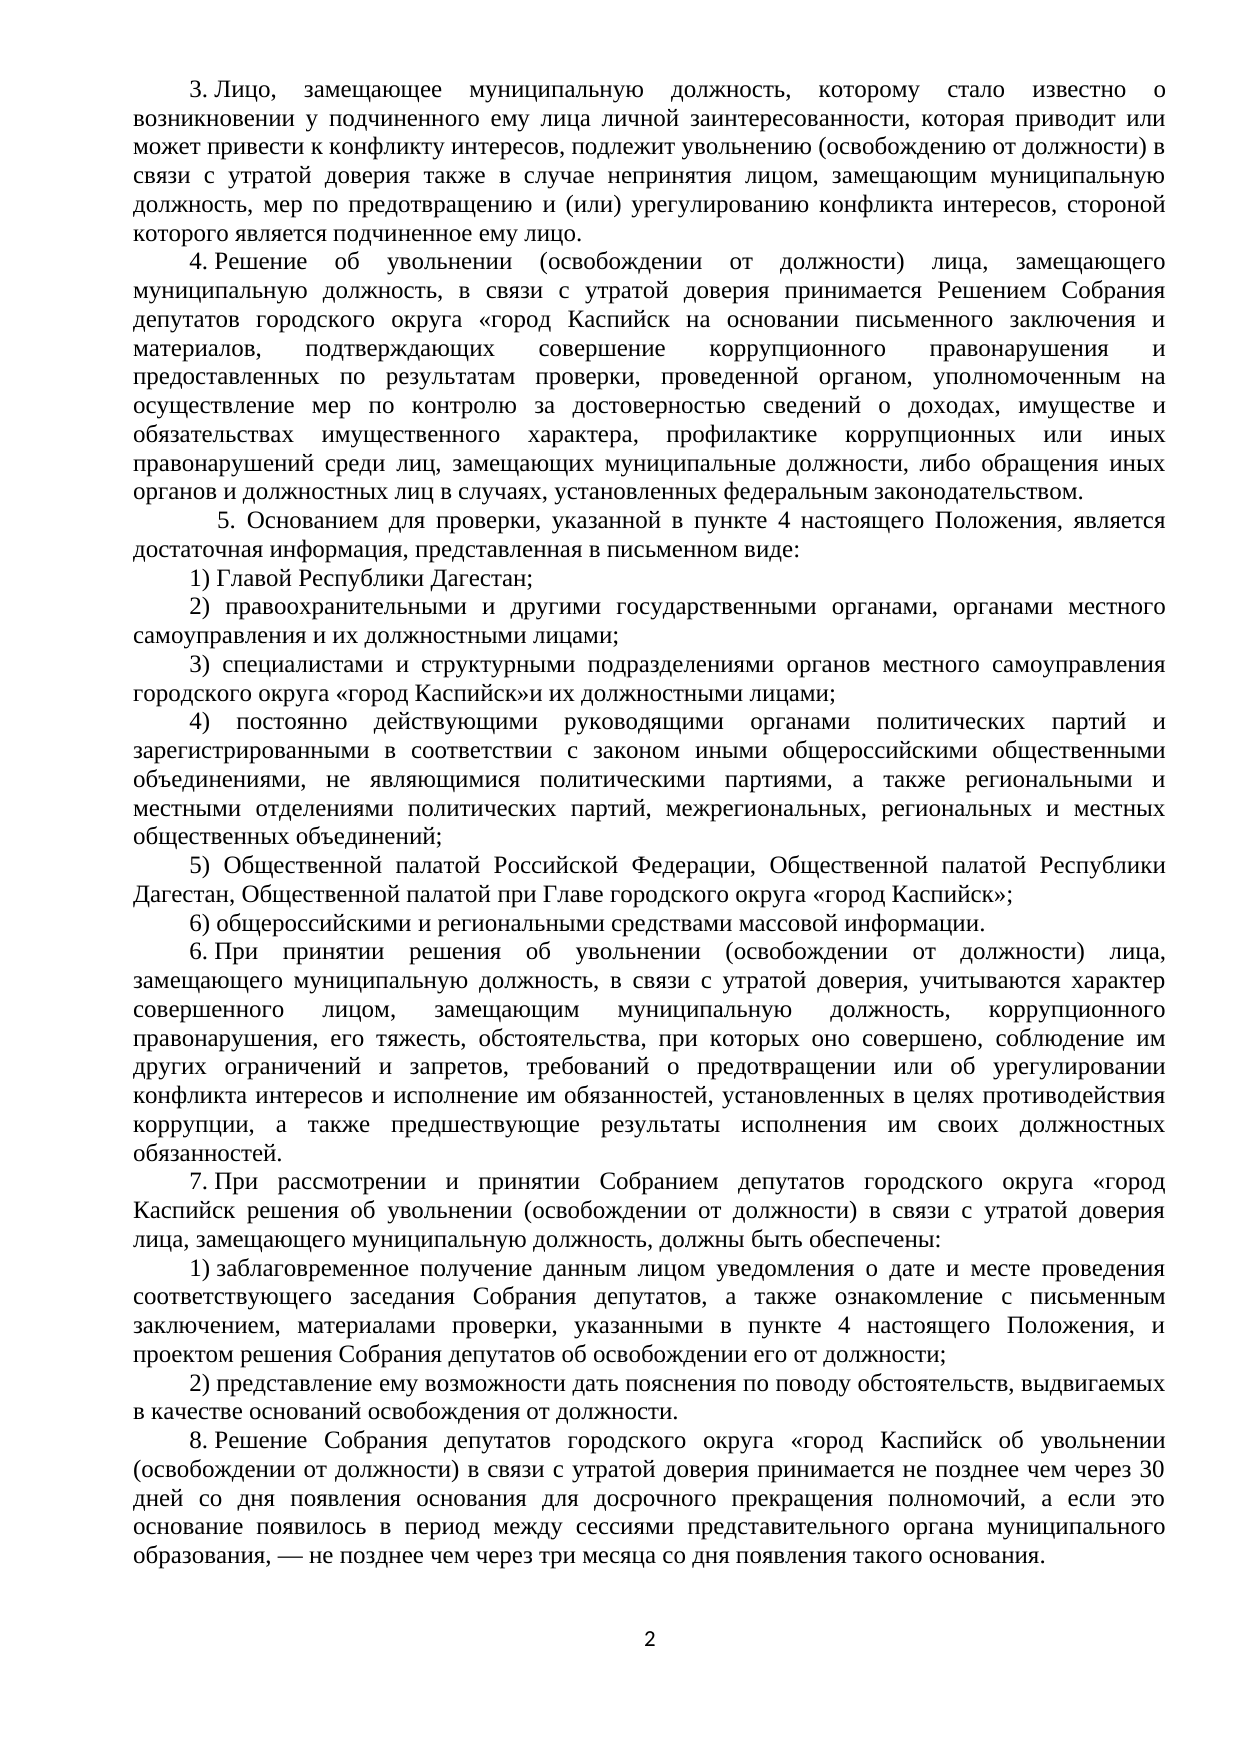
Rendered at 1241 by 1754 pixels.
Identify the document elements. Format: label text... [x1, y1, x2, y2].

text 4. Решение об увольнении (освобождении от должности) лица, замещающего муниципальную должность, в связи с утратой доверия принимается Решением Собрания депутатов городского округа «город Каспийск на основании письменного заключения и материалов, подтверждающих совершение коррупционного правонарушения и предоставленных по результатам проверки, проведенной органом, уполномоченным на осуществление мер по контролю за достоверностью сведений о доходах, имуществе и обязательствах имущественного характера, профилактике коррупционных или иных правонарушений среди лиц, замещающих муниципальные должности, либо обращения иных органов и должностных лиц в случаях, установленных федеральным законодательством. [133, 246, 1167, 505]
text 6. При принятии решения об увольнении (освобождении от должности) лица, замещающего муниципальную должность, в связи с утратой доверия, учитываются характер совершенного лицом, замещающим муниципальную должность, коррупционного правонарушения, его тяжесть, обстоятельства, при которых оно совершено, соблюдение им других ограничений и запретов, требований о предотвращении или об урегулировании конфликта интересов и исполнение им обязанностей, установленных в целях противодействия коррупции, а также предшествующие результаты исполнения им своих должностных обязанностей. [133, 936, 1167, 1166]
text 8. Решение Собрания депутатов городского округа «город Каспийск об увольнении (освобождении от должности) в связи с утратой доверия принимается не позднее чем через 30 дней со дня появления основания для досрочного прекращения полномочий, а если это основание появилось в период между сессиями представительного органа муниципального образования, — не позднее чем через три месяца со дня появления такого основания. [133, 1425, 1167, 1569]
text 1) Главой Республики Дагестан; [133, 563, 1167, 591]
text 1) заблаговременное получение данным лицом уведомления о дате и месте проведения соответствующего заседания Собрания депутатов, а также ознакомление с письменным заключением, материалами проверки, указанными в пункте 4 настоящего Положения, и проектом решения Собрания депутатов об освобождении его от должности; [133, 1253, 1167, 1368]
text 7. При рассмотрении и принятии Собранием депутатов городского округа «город Каспийск решения об увольнении (освобождении от должности) в связи с утратой доверия лица, замещающего муниципальную должность, должны быть обеспечены: [133, 1166, 1167, 1253]
text 2) правоохранительными и другими государственными органами, органами местного самоуправления и их должностными лицами; [133, 591, 1167, 649]
text 5. Основанием для проверки, указанной в пункте 4 настоящего Положения, является достаточная информация, представленная в письменном виде: [133, 505, 1167, 563]
text 2) представление ему возможности дать пояснения по поводу обстоятельств, выдвигаемых в качестве оснований освобождения от должности. [133, 1368, 1167, 1425]
text 3) специалистами и структурными подразделениями органов местного самоуправления городского округа «город Каспийск»и их должностными лицами; [133, 649, 1167, 706]
text 3. Лицо, замещающее муниципальную должность, которому стало известно о возникновении у подчиненного ему лица личной заинтересованности, которая приводит или может привести к конфликту интересов, подлежит увольнению (освобождению от должности) в связи с утратой доверия также в случае непринятия лицом, замещающим муниципальную должность, мер по предотвращению и (или) урегулированию конфликта интересов, стороной которого является подчиненное ему лицо. [133, 74, 1167, 246]
text 4) постоянно действующими руководящими органами политических партий и зарегистрированными в соответствии с законом иными общероссийскими общественными объединениями, не являющимися политическими партиями, а также региональными и местными отделениями политических партий, межрегиональных, региональных и местных общественных объединений; [133, 706, 1167, 850]
text 5) Общественной палатой Российской Федерации, Общественной палатой Республики Дагестан, Общественной палатой при Главе городского округа «город Каспийск»; [133, 850, 1167, 908]
text 6) общероссийскими и региональными средствами массовой информации. [133, 908, 1167, 936]
